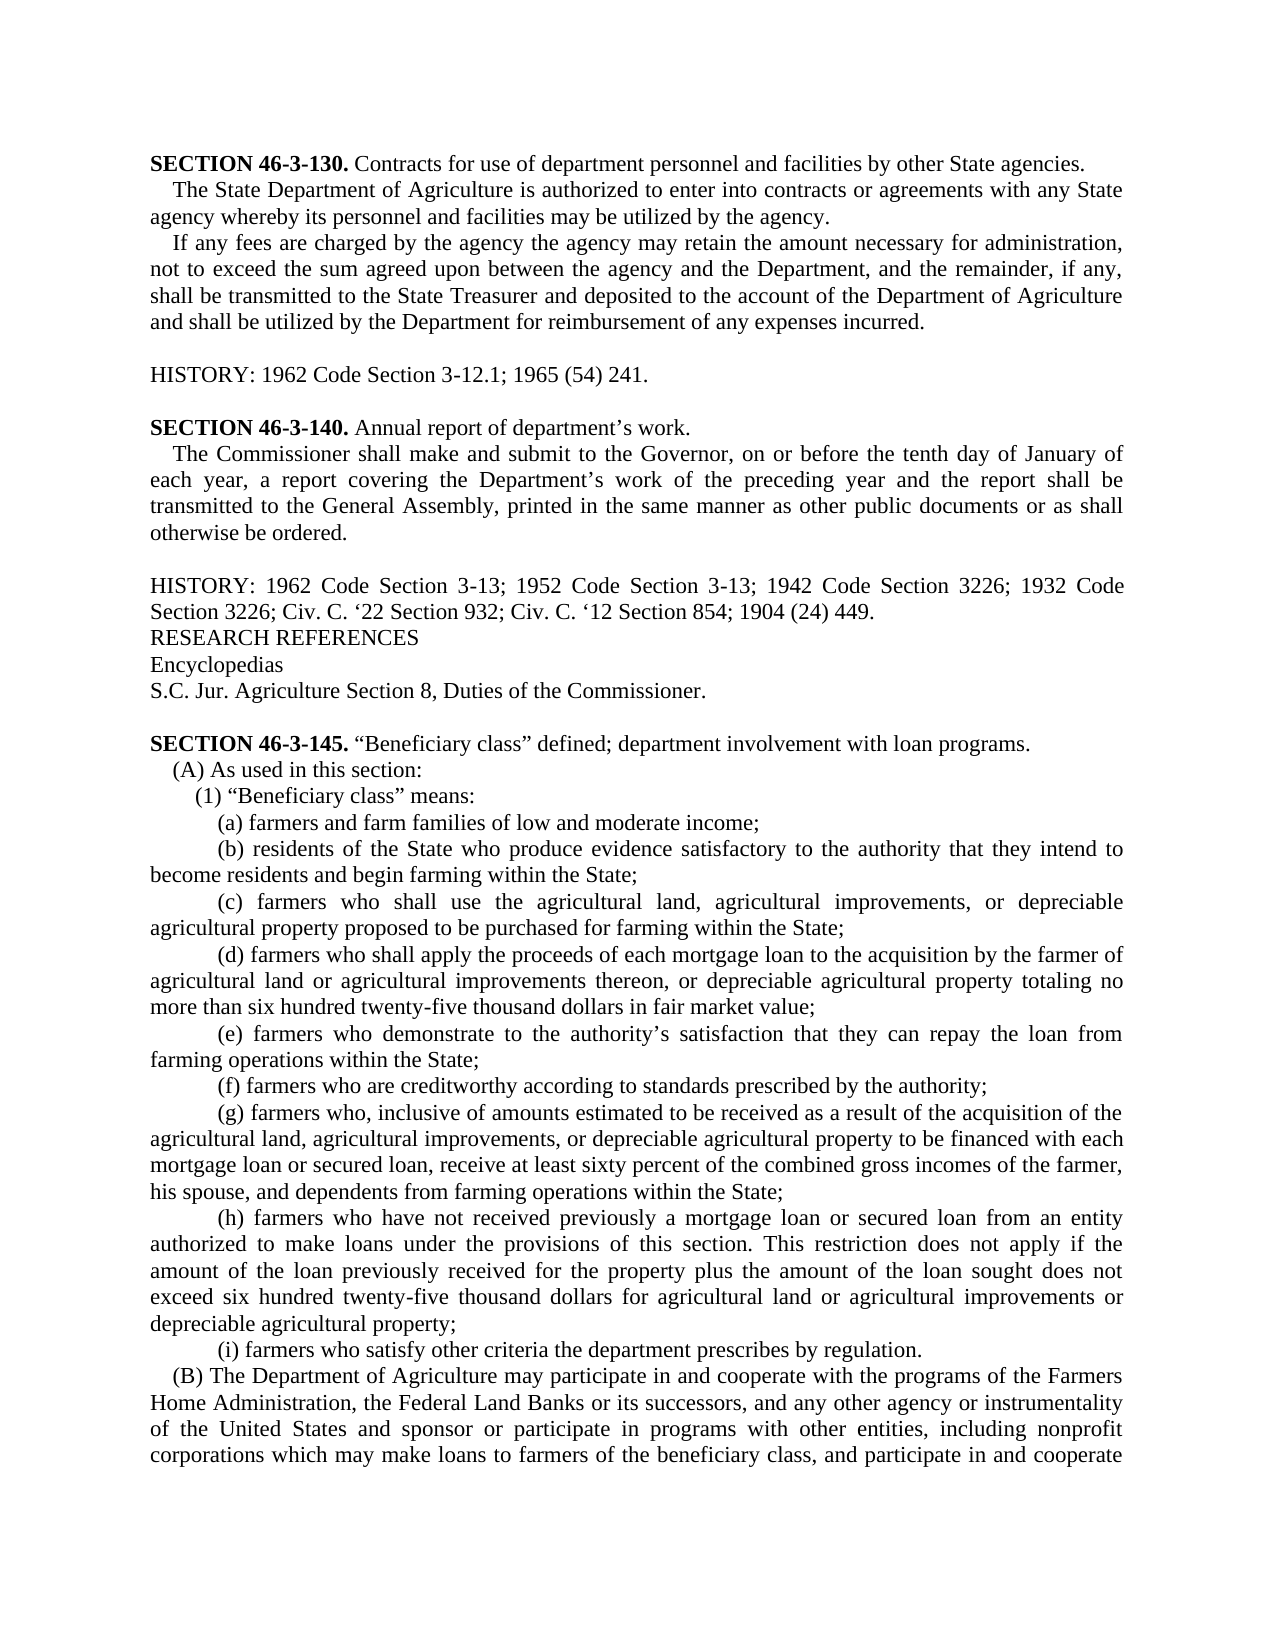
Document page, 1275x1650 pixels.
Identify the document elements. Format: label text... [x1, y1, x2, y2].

text (A) As used in this section: [150, 756, 1125, 782]
text HISTORY: 1962 Code Section 3-12.1; 1965 (54) 241. [150, 361, 1125, 387]
text (i) farmers who satisfy other criteria the department prescribes by regulation. [150, 1336, 1125, 1362]
text The State Department of Agriculture is authorized to enter into contracts or agreements with any State agency whereby its personnel and facilities may be utilized by the agency. [150, 176, 1125, 229]
text SECTION 46-3-140. Annual report of department’s work. [150, 413, 1125, 440]
text S.C. Jur. Agriculture Section 8, Duties of the Commissioner. [150, 677, 1125, 703]
text (d) farmers who shall apply the proceeds of each mortgage loan to the acquisition by the farmer of agricultural land or agricultural improvements thereon, or depreciable agricultural property totaling no more than six hundred twenty-five thousand dollars in fair market value; [150, 941, 1125, 1020]
text (c) farmers who shall use the agricultural land, agricultural improvements, or depreciable agricultural property proposed to be purchased for farming within the State; [150, 888, 1125, 941]
text (e) farmers who demonstrate to the authority’s satisfaction that they can repay the loan from farming operations within the State; [150, 1020, 1125, 1072]
text (b) residents of the State who produce evidence satisfactory to the authority that they intend to become residents and begin farming within the State; [150, 835, 1125, 888]
text (h) farmers who have not received previously a mortgage loan or secured loan from an entity authorized to make loans under the provisions of this section. This restriction does not apply if the amount of the loan previously received for the property plus the amount of the loan sought does not exceed six hundred twenty-five thousand dollars for agricultural land or agricultural improvements or depreciable agricultural property; [150, 1204, 1125, 1336]
text SECTION 46-3-130. Contracts for use of department personnel and facilities by other State agencies. [150, 150, 1125, 176]
text RESEARCH REFERENCES [150, 624, 1125, 651]
text (1) “Beneficiary class” means: [150, 782, 1125, 809]
text The Commissioner shall make and submit to the Governor, on or before the tenth day of January of each year, a report covering the Department’s work of the preceding year and the report shall be transmitted to the General Assembly, printed in the same manner as other public documents or as shall otherwise be ordered. [150, 440, 1125, 545]
text SECTION 46-3-145. “Beneficiary class” defined; department involvement with loan programs. [150, 730, 1125, 756]
text If any fees are charged by the agency the agency may retain the amount necessary for administration, not to exceed the sum agreed upon between the agency and the Department, and the remainder, if any, shall be transmitted to the State Treasurer and deposited to the account of the Department of Agriculture and shall be utilized by the Department for reimbursement of any expenses incurred. [150, 229, 1125, 334]
text (g) farmers who, inclusive of amounts estimated to be received as a result of the acquisition of the agricultural land, agricultural improvements, or depreciable agricultural property to be financed with each mortgage loan or secured loan, receive at least sixty percent of the combined gross incomes of the farmer, his spouse, and dependents from farming operations within the State; [150, 1099, 1125, 1204]
text HISTORY: 1962 Code Section 3-13; 1952 Code Section 3-13; 1942 Code Section 3226; 1932 Code Section 3226; Civ. C. ‘22 Section 932; Civ. C. ‘12 Section 854; 1904 (24) 449. [150, 572, 1125, 624]
text (a) farmers and farm families of low and moderate income; [150, 809, 1125, 835]
text (f) farmers who are creditworthy according to standards prescribed by the authority; [150, 1072, 1125, 1099]
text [150, 1362, 1125, 1468]
text Encyclopedias [150, 651, 1125, 677]
